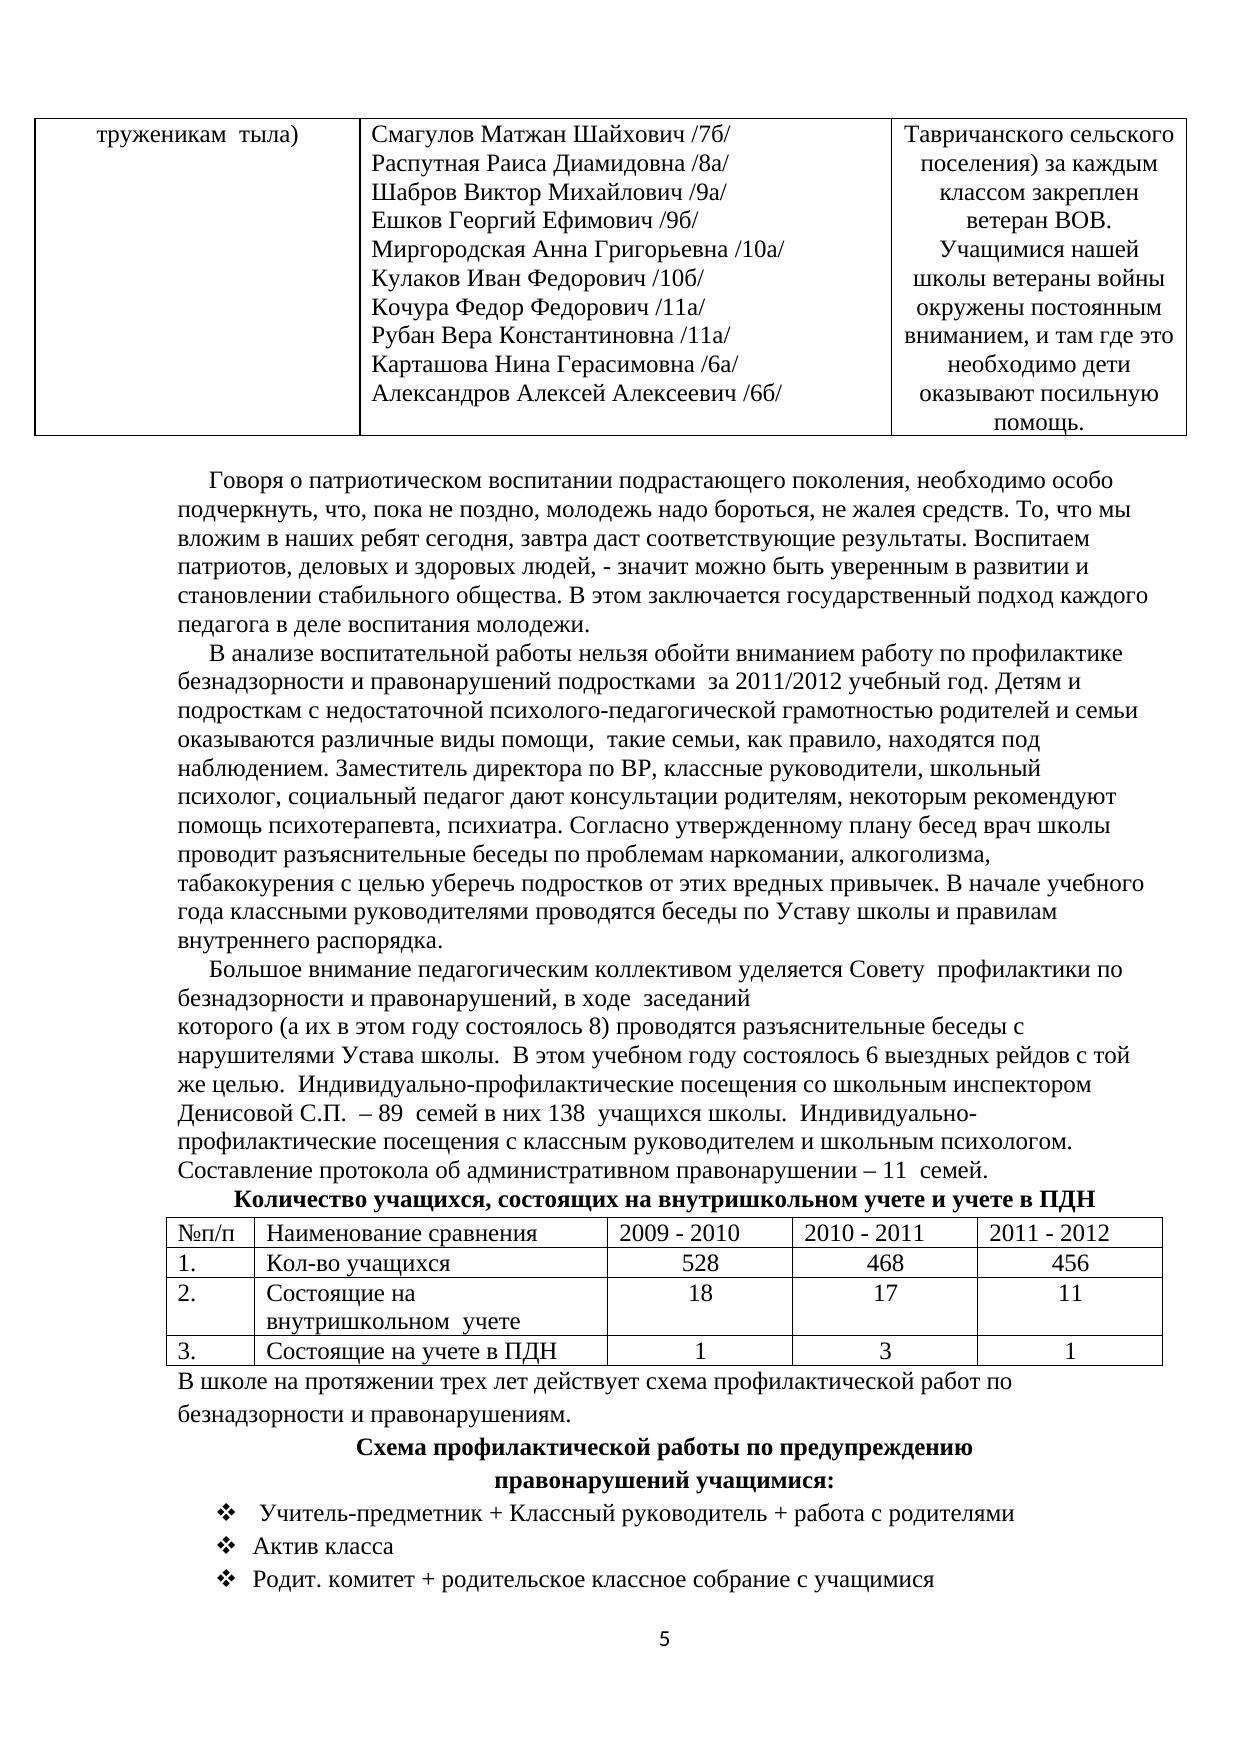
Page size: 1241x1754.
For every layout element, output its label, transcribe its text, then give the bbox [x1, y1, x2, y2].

table_cell Кол-во учащихся [255, 1248, 607, 1277]
table_cell 3 [793, 1336, 977, 1365]
text Говоря о патриотическом воспитании подрастающего поколения, необходимо особо подчеркнуть, что, пока не поздно, молодежь надо бороться, не жалея средств. То, что мы вложим в наших ребят сегодня, завтра даст соответствующие результаты. Воспитаем патриотов, деловых и здоровых людей, - значит можно быть уверенным в развитии и становлении стабильного общества. В этом заключается государственный подход каждого педагога в деле воспитания молодежи. [177, 465, 1152, 638]
table_cell Состоящие на учете в ПДН [255, 1336, 607, 1365]
table_cell 17 [793, 1278, 977, 1335]
text В школе на протяжении трех лет действует схема профилактической работ по безнадзорности и правонарушениям. [177, 1366, 1152, 1428]
list Учитель-предметник + Классный руководитель + работа с родителями [215, 1498, 1152, 1527]
list Актив класса [215, 1531, 1152, 1560]
text которого (а их в этом году состоялось 8) проводятся разъяснительные беседы с нарушителями Устава школы. В этом учебном году состоялось 6 выездных рейдов с той же целью. Индивидуально-профилактические посещения со школьным инспектором Денисовой С.П. – 89 семей в них 138 учащихся школы. Индивидуально-профилактические посещения с классным руководителем и школьным психологом. Составление протокола об административном правонарушении – 11 семей. [177, 1011, 1152, 1184]
text В анализе воспитательной работы нельзя обойти вниманием работу по профилактике безнадзорности и правонарушений подростками за 2011/2012 учебный год. Детям и подросткам с недостаточной психолого-педагогической грамотностью родителей и семьи оказываются различные виды помощи, такие семьи, как правило, находятся под наблюдением. Заместитель директора по ВР, классные руководители, школьный психолог, социальный педагог дают консультации родителям, некоторым рекомендуют помощь психотерапевта, психиатра. Согласно утвержденному плану бесед врач школы проводит разъяснительные беседы по проблемам наркомании, алкоголизма, табакокурения с целью уберечь подростков от этих вредных привычек. В начале учебного года классными руководителями проводятся беседы по Уставу школы и правилам внутреннего распорядка. [177, 638, 1152, 954]
table_header №п/п [167, 1218, 254, 1247]
table_cell 2. [167, 1278, 254, 1335]
table_cell Состоящие на внутришкольном учете [255, 1278, 607, 1335]
table_cell 1. [167, 1248, 254, 1277]
text Количество учащихся, состоящих на внутришкольном учете и учете в ПДН [177, 1184, 1152, 1213]
table_cell 11 [978, 1278, 1162, 1335]
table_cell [361, 119, 891, 435]
table_cell 3. [167, 1336, 254, 1365]
text Схема профилактической работы по предупреждению [177, 1432, 1152, 1461]
list Родит. комитет + родительское классное собрание с учащимися [215, 1564, 1152, 1593]
text правонарушений учащимися: [177, 1465, 1152, 1494]
table_header 2009 - 2010 [608, 1218, 792, 1247]
table_cell 1 [978, 1336, 1162, 1365]
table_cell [36, 119, 359, 435]
text Большое внимание педагогическим коллективом уделяется Совету профилактики по безнадзорности и правонарушений, в ходе заседаний [177, 954, 1152, 1011]
table_cell 528 [608, 1248, 792, 1277]
table_header 2010 - 2011 [793, 1218, 977, 1247]
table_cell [892, 119, 1186, 435]
table_header 2011 - 2012 [978, 1218, 1162, 1247]
table_cell 456 [978, 1248, 1162, 1277]
table_cell 1 [608, 1336, 792, 1365]
table_cell 468 [793, 1248, 977, 1277]
table_header Наименование сравнения [255, 1218, 607, 1247]
table_cell 18 [608, 1278, 792, 1335]
